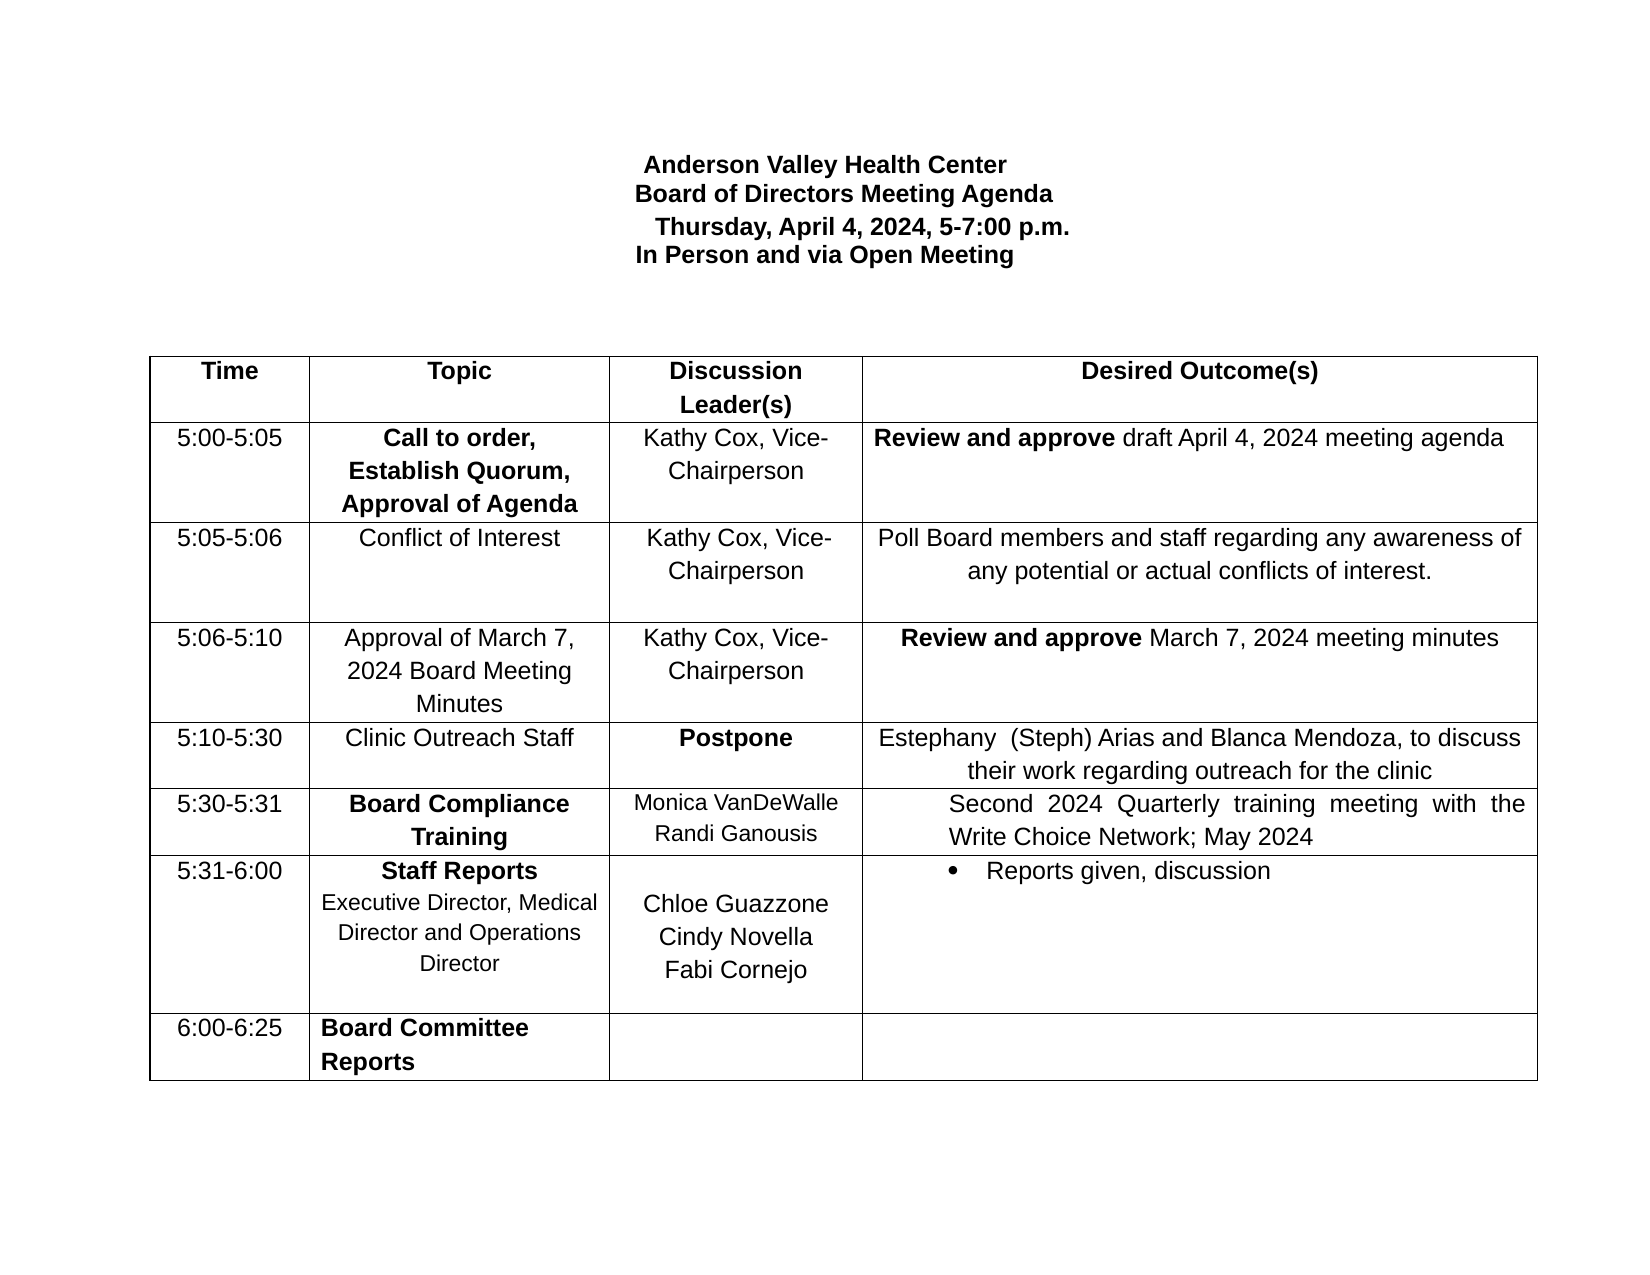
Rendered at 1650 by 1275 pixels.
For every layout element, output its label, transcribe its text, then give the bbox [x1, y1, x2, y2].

table_cell Reports given, discussion [863, 856, 1537, 1012]
table_cell 6:00-6:25 [151, 1014, 309, 1079]
text Thursday, April 4, 2024, 5-7:00 p.m. [225, 212, 1500, 241]
table_cell Chloe Guazzone Cindy Novella Fabi Cornejo [610, 856, 862, 1012]
table_cell Estephany (Steph) Arias and Blanca Mendoza, to discuss their work regarding outreach for the clinic [863, 723, 1537, 788]
table_header Desired Outcome(s) [863, 357, 1537, 422]
table_cell Kathy Cox, Vice-Chairperson [610, 623, 862, 722]
table_cell 5:06-5:10 [151, 623, 309, 722]
table_cell 5:05-5:06 [151, 523, 309, 622]
table_cell Postpone [610, 723, 862, 788]
table_cell [863, 1014, 1537, 1079]
table_cell 5:10-5:30 [151, 723, 309, 788]
table_cell 5:00-5:05 [151, 423, 309, 522]
table_cell [610, 1014, 862, 1079]
table_cell Clinic Outreach Staff [310, 723, 609, 788]
table_cell Review and approve draft April 4, 2024 meeting agenda [863, 423, 1537, 522]
table_cell Approval of March 7, 2024 Board Meeting Minutes [310, 623, 609, 722]
table_cell Kathy Cox, Vice-Chairperson [610, 423, 862, 522]
table_cell 5:31-6:00 [151, 856, 309, 1012]
text Board of Directors Meeting Agenda [187, 179, 1500, 207]
table_cell Board Compliance Training [310, 789, 609, 855]
table_cell Board Committee Reports [310, 1014, 609, 1079]
text Anderson Valley Health Center [150, 150, 1500, 179]
table_cell Second 2024 Quarterly training meeting with the Write Choice Network; May 2024 [863, 789, 1537, 855]
table_cell Call to order, Establish Quorum, Approval of Agenda [310, 423, 609, 522]
table_cell Review and approve March 7, 2024 meeting minutes [863, 623, 1537, 722]
table_cell 5:30-5:31 [151, 789, 309, 855]
table_cell Monica VanDeWalle Randi Ganousis [610, 789, 862, 855]
table_header Discussion Leader(s) [610, 357, 862, 422]
table_header Topic [310, 357, 609, 422]
table_header Time [151, 357, 309, 422]
table_cell Poll Board members and staff regarding any awareness of any potential or actual conflicts of interest. [863, 523, 1537, 622]
table_cell Conflict of Interest [310, 523, 609, 622]
table_cell Kathy Cox, Vice-Chairperson [610, 523, 862, 622]
text In Person and via Open Meeting [150, 241, 1500, 269]
table_cell Staff Reports Executive Director, Medical Director and Operations Director [310, 856, 609, 1012]
